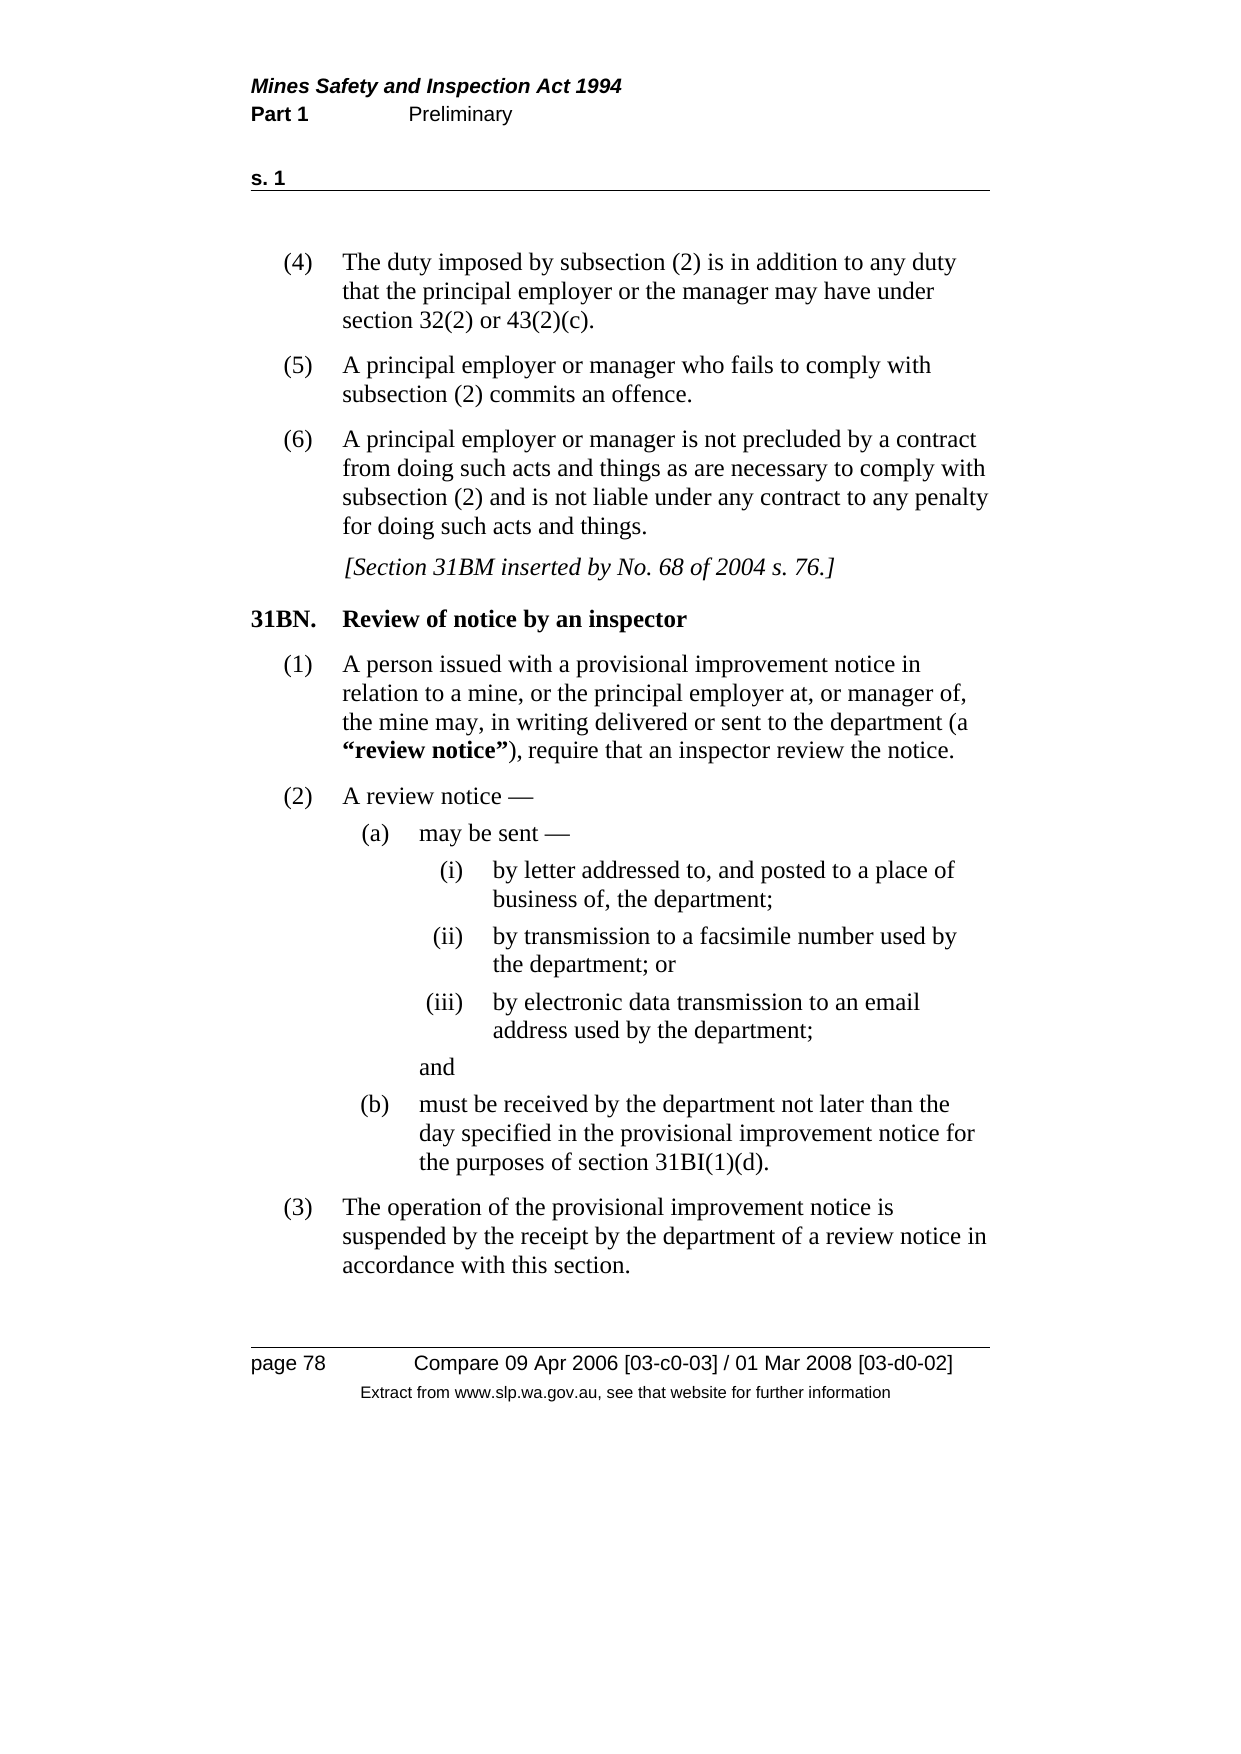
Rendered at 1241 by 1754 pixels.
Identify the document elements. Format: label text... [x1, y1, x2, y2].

text (3) The operation of the provisional improvement notice is suspended by the receipt by the department of a review notice in accordance with this section. [251, 1192, 990, 1279]
text (4) The duty imposed by subsection (2) is in addition to any duty that the principal employer or the manager may have under section 32(2) or 43(2)(c). [251, 247, 990, 334]
text (a) may be sent — [251, 818, 990, 847]
text (2) A review notice — [251, 781, 990, 809]
text (iii) by electronic data transmission to an email address used by the department; [251, 987, 990, 1044]
text and [251, 1052, 990, 1081]
text (i) by letter addressed to, and posted to a place of business of, the department; [251, 855, 990, 912]
text (b) must be received by the department not later than the day specified in the provisional improvement notice for the purposes of section 31BI(1)(d). [251, 1089, 990, 1176]
text (ii) by transmission to a facsimile number used by the department; or [251, 921, 990, 978]
text (1) A person issued with a provisional improvement notice in relation to a mine, or the principal employer at, or manager of, the mine may, in writing delivered or sent to the department (a “review notice”), require that an inspector review the notice. [251, 649, 990, 764]
text (5) A principal employer or manager who fails to comply with subsection (2) commits an offence. [251, 350, 990, 408]
text [Section 31BM inserted by No. 68 of 2004 s. 76.] [251, 552, 990, 581]
subtitle 31BN. Review of notice by an inspector [251, 604, 990, 632]
text (6) A principal employer or manager is not precluded by a contract from doing such acts and things as are necessary to comply with subsection (2) and is not liable under any contract to any penalty for doing such acts and things. [251, 424, 990, 539]
